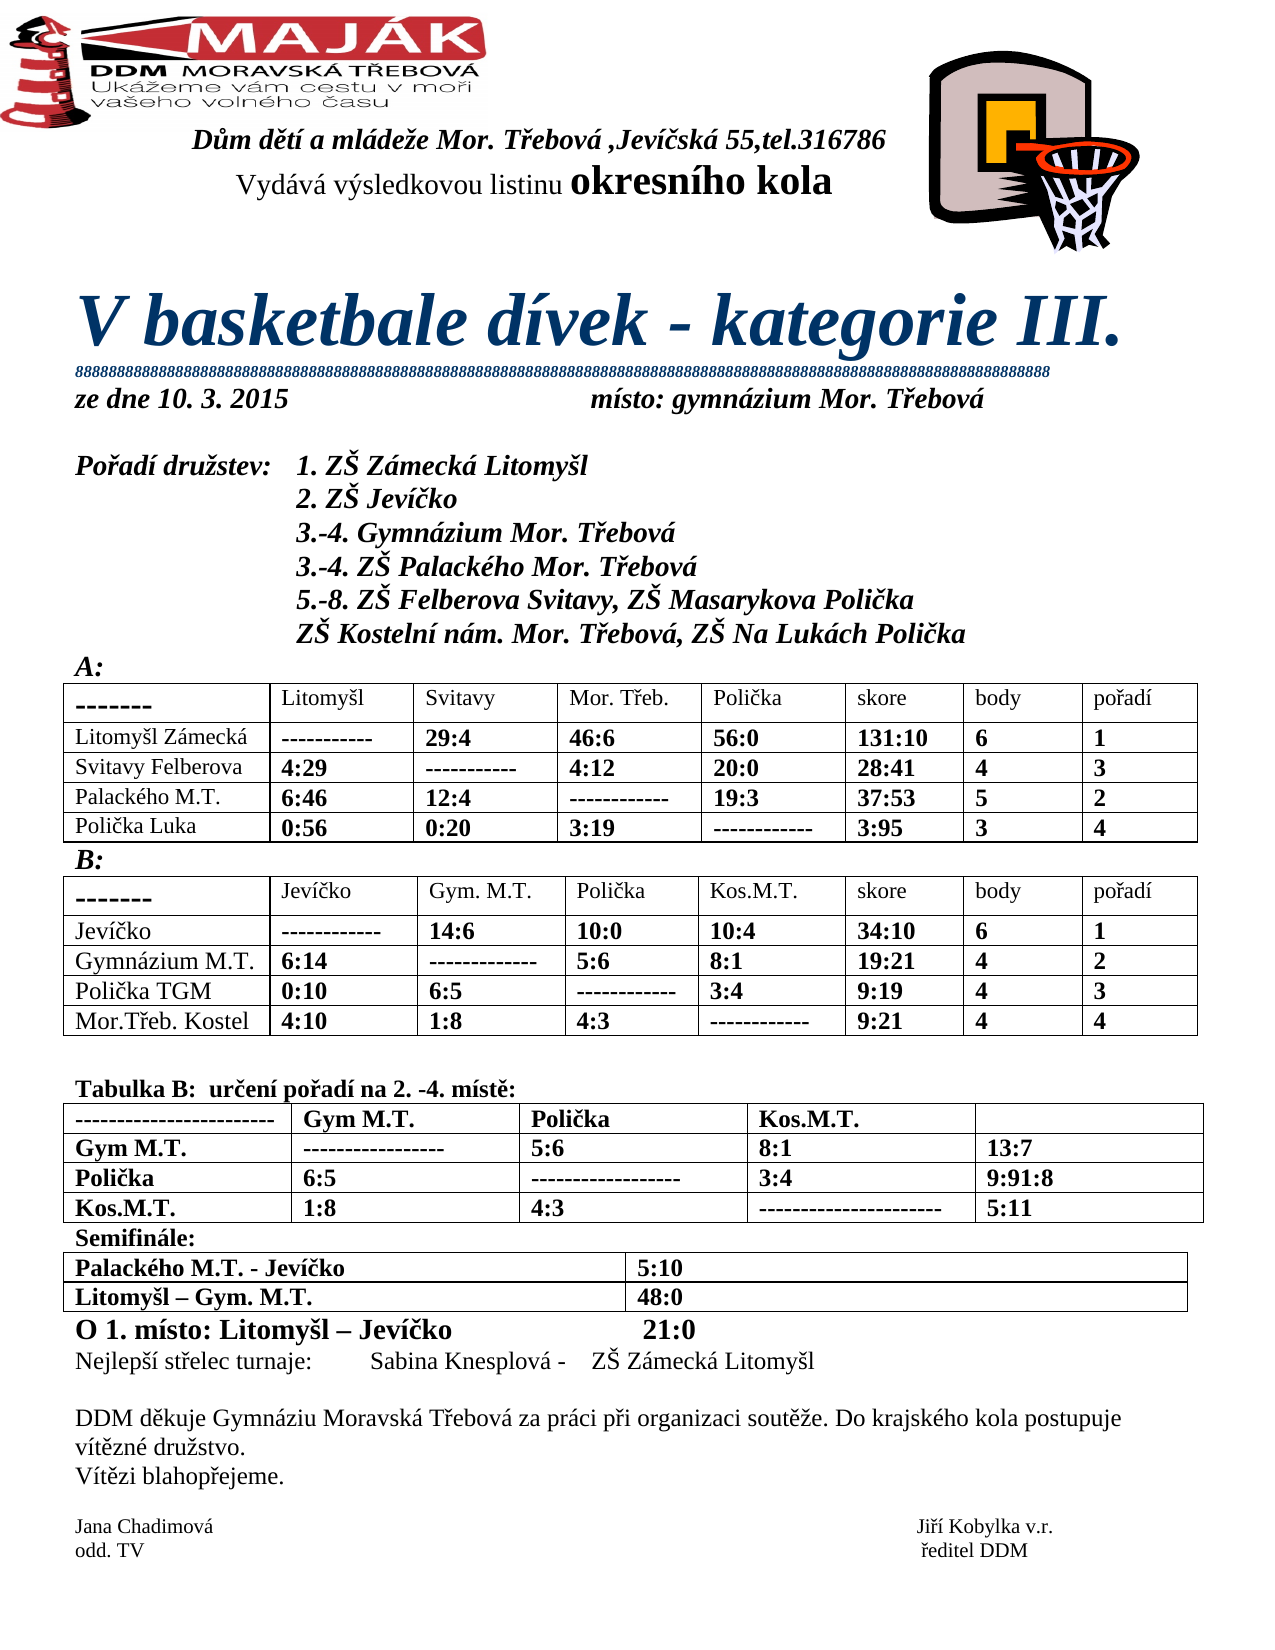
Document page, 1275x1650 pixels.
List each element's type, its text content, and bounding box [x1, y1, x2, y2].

table_cell ------------ [699, 1006, 845, 1034]
table_cell 48:0 [626, 1283, 1187, 1311]
text Pořadí družstev: 1. ZŠ Zámecká Litomyšl [75, 448, 1200, 482]
subtitle Dům dětí a mládeže Mor. Třebová ,Jevíčská 55,tel.316786 [75, 122, 929, 155]
table_cell 131:10 [846, 723, 963, 752]
table_cell ------------ [271, 916, 417, 945]
table_cell 6:5 [292, 1163, 519, 1192]
text Semifinále: [75, 1223, 1200, 1252]
table_cell 3 [1083, 753, 1197, 782]
table_header ------------------------ [64, 1104, 291, 1132]
table_cell 4 [964, 1006, 1082, 1034]
subtitle Vydává výsledkovou listinu okresního kola [75, 155, 929, 203]
table_cell 28:41 [846, 753, 963, 782]
table_cell 3:19 [558, 813, 701, 841]
table_cell 19:3 [702, 783, 845, 812]
table_cell ----------- [414, 753, 557, 782]
table_cell 1 [1083, 723, 1197, 752]
table_cell Gym M.T. [64, 1134, 291, 1162]
table_cell Polička TGM [64, 976, 269, 1005]
table_cell 12:4 [414, 783, 557, 812]
text ZŠ Kostelní nám. Mor. Třebová, ZŠ Na Lukách Polička [75, 616, 1200, 649]
text DDM děkuje Gymnáziu Moravská Třebová za práci při organizaci soutěže. Do krajského kola postupuje vítězné družstvo. [75, 1403, 1200, 1461]
table_cell 10:4 [699, 916, 845, 945]
table_header Jevíčko [271, 877, 417, 915]
table_cell 5:6 [520, 1134, 747, 1162]
table_header Polička [566, 877, 698, 915]
table_cell 4 [964, 946, 1082, 975]
table_cell 19:21 [846, 946, 963, 975]
text 5.-8. ZŠ Felberova Svitavy, ZŠ Masarykova Polička [75, 582, 1200, 616]
table_cell 46:6 [558, 723, 701, 752]
table_cell Svitavy Felberova [64, 753, 269, 782]
table_header Gym. M.T. [418, 877, 565, 915]
table_cell 13:7 [976, 1134, 1203, 1162]
table_header body [964, 877, 1082, 915]
table_cell 1:8 [418, 1006, 565, 1034]
table_cell ----------------- [292, 1134, 519, 1162]
table_header Gym M.T. [292, 1104, 519, 1132]
table_cell 3:4 [748, 1163, 975, 1192]
table_cell Polička Luka [64, 813, 269, 841]
table_cell 0:56 [271, 813, 413, 841]
table_cell 3 [1083, 976, 1197, 1005]
table_cell 0:20 [414, 813, 557, 841]
table_cell 4:12 [558, 753, 701, 782]
table_cell ------------------ [520, 1163, 747, 1192]
table_cell 3:4 [699, 976, 845, 1005]
text Nejlepší střelec turnaje: Sabina Knesplová - ZŠ Zámecká Litomyšl [75, 1346, 1200, 1374]
text ze dne 10. 3. 2015 místo: gymnázium Mor. Třebová [75, 381, 1200, 414]
table_cell ---------------------- [748, 1193, 975, 1222]
table_cell 8:1 [748, 1134, 975, 1162]
table_header pořadí [1083, 684, 1197, 722]
table_cell 4:3 [520, 1193, 747, 1222]
text O 1. místo: Litomyšl – Jevíčko 21:0 [75, 1312, 1200, 1346]
table_cell 0:10 [271, 976, 417, 1005]
table_cell 9:19 [846, 976, 963, 1005]
table_cell 4:10 [271, 1006, 417, 1034]
table_header ------- [64, 684, 269, 722]
table_cell Litomyšl – Gym. M.T. [64, 1283, 625, 1311]
table_cell ------------ [702, 813, 845, 841]
picture [0, 12, 488, 132]
table_header 5:10 [626, 1253, 1187, 1281]
table_header Kos.M.T. [748, 1104, 975, 1132]
table_cell Jevíčko [64, 916, 269, 945]
table_cell 3 [964, 813, 1082, 841]
table_cell 8:1 [699, 946, 845, 975]
table_header Mor. Třeb. [558, 684, 701, 722]
table_cell 2 [1083, 783, 1197, 812]
text 3.-4. Gymnázium Mor. Třebová [75, 515, 1200, 549]
table_cell 1:8 [292, 1193, 519, 1222]
table_cell ------------ [566, 976, 698, 1005]
table_cell 4 [964, 753, 1082, 782]
table_header [976, 1104, 1203, 1132]
table_cell 34:10 [846, 916, 963, 945]
table_cell 56:0 [702, 723, 845, 752]
table_cell ----------- [271, 723, 413, 752]
subtitle Vydává výsledkovou listinu okresního kola [1111, 155, 1200, 203]
table_cell 10:0 [566, 916, 698, 945]
table_cell ------------ [558, 783, 701, 812]
table_cell 9:21 [846, 1006, 963, 1034]
subtitle V basketbale dívek - kategorie III. [75, 276, 1200, 362]
table_cell Kos.M.T. [64, 1193, 291, 1222]
table_cell Gymnázium M.T. [64, 946, 269, 975]
table_cell 5:11 [976, 1193, 1203, 1222]
table_cell 6 [964, 723, 1082, 752]
table_cell 4 [1083, 813, 1197, 841]
table_header Kos.M.T. [699, 877, 845, 915]
text B: [75, 842, 1200, 876]
table_cell 2 [1083, 946, 1197, 975]
table_header body [964, 684, 1082, 722]
table_cell 20:0 [702, 753, 845, 782]
table_cell 5:6 [566, 946, 698, 975]
table_header Svitavy [414, 684, 557, 722]
text 3.-4. ZŠ Palackého Mor. Třebová [75, 549, 1200, 582]
table_cell Litomyšl Zámecká [64, 723, 269, 752]
text Vítězi blahopřejeme. [75, 1461, 1200, 1489]
table_cell 37:53 [846, 783, 963, 812]
table_header Palackého M.T. - Jevíčko [64, 1253, 625, 1281]
text A: [75, 649, 1200, 683]
table_cell 5 [964, 783, 1082, 812]
table_cell 6:14 [271, 946, 417, 975]
subtitle Dům dětí a mládeže Mor. Třebová ,Jevíčská 55,tel.316786 [1092, 122, 1200, 155]
table_cell 4:3 [566, 1006, 698, 1034]
table_cell 3:95 [846, 813, 963, 841]
table_header pořadí [1083, 877, 1197, 915]
text Tabulka B: určení pořadí na 2. -4. místě: [75, 1074, 1200, 1103]
table_cell 9:91:8 [976, 1163, 1203, 1192]
text 888888888888888888888888888888888888888888888888888888888888888888888888888888888888888888888888888888888888888888888 [75, 362, 1200, 381]
table_cell 6 [964, 916, 1082, 945]
table_cell 6:5 [418, 976, 565, 1005]
table_cell Polička [64, 1163, 291, 1192]
table_header Polička [702, 684, 845, 722]
table_cell 14:6 [418, 916, 565, 945]
table_header skore [846, 877, 963, 915]
table_header Polička [520, 1104, 747, 1132]
table_header ------- [64, 877, 269, 915]
table_cell ------------- [418, 946, 565, 975]
table_cell 6:46 [271, 783, 413, 812]
table_cell 4:29 [271, 753, 413, 782]
table_header Litomyšl [271, 684, 413, 722]
table_cell Palackého M.T. [64, 783, 269, 812]
text 2. ZŠ Jevíčko [75, 482, 1200, 515]
table_cell Mor.Třeb. Kostel [64, 1006, 269, 1034]
table_header skore [846, 684, 963, 722]
table_cell 29:4 [414, 723, 557, 752]
text odd. TV ředitel DDM [75, 1538, 1200, 1562]
table_cell 4 [1083, 1006, 1197, 1034]
text Jana Chadimová Jiří Kobylka v.r. [75, 1513, 1200, 1538]
table_cell 1 [1083, 916, 1197, 945]
table_cell 4 [964, 976, 1082, 1005]
